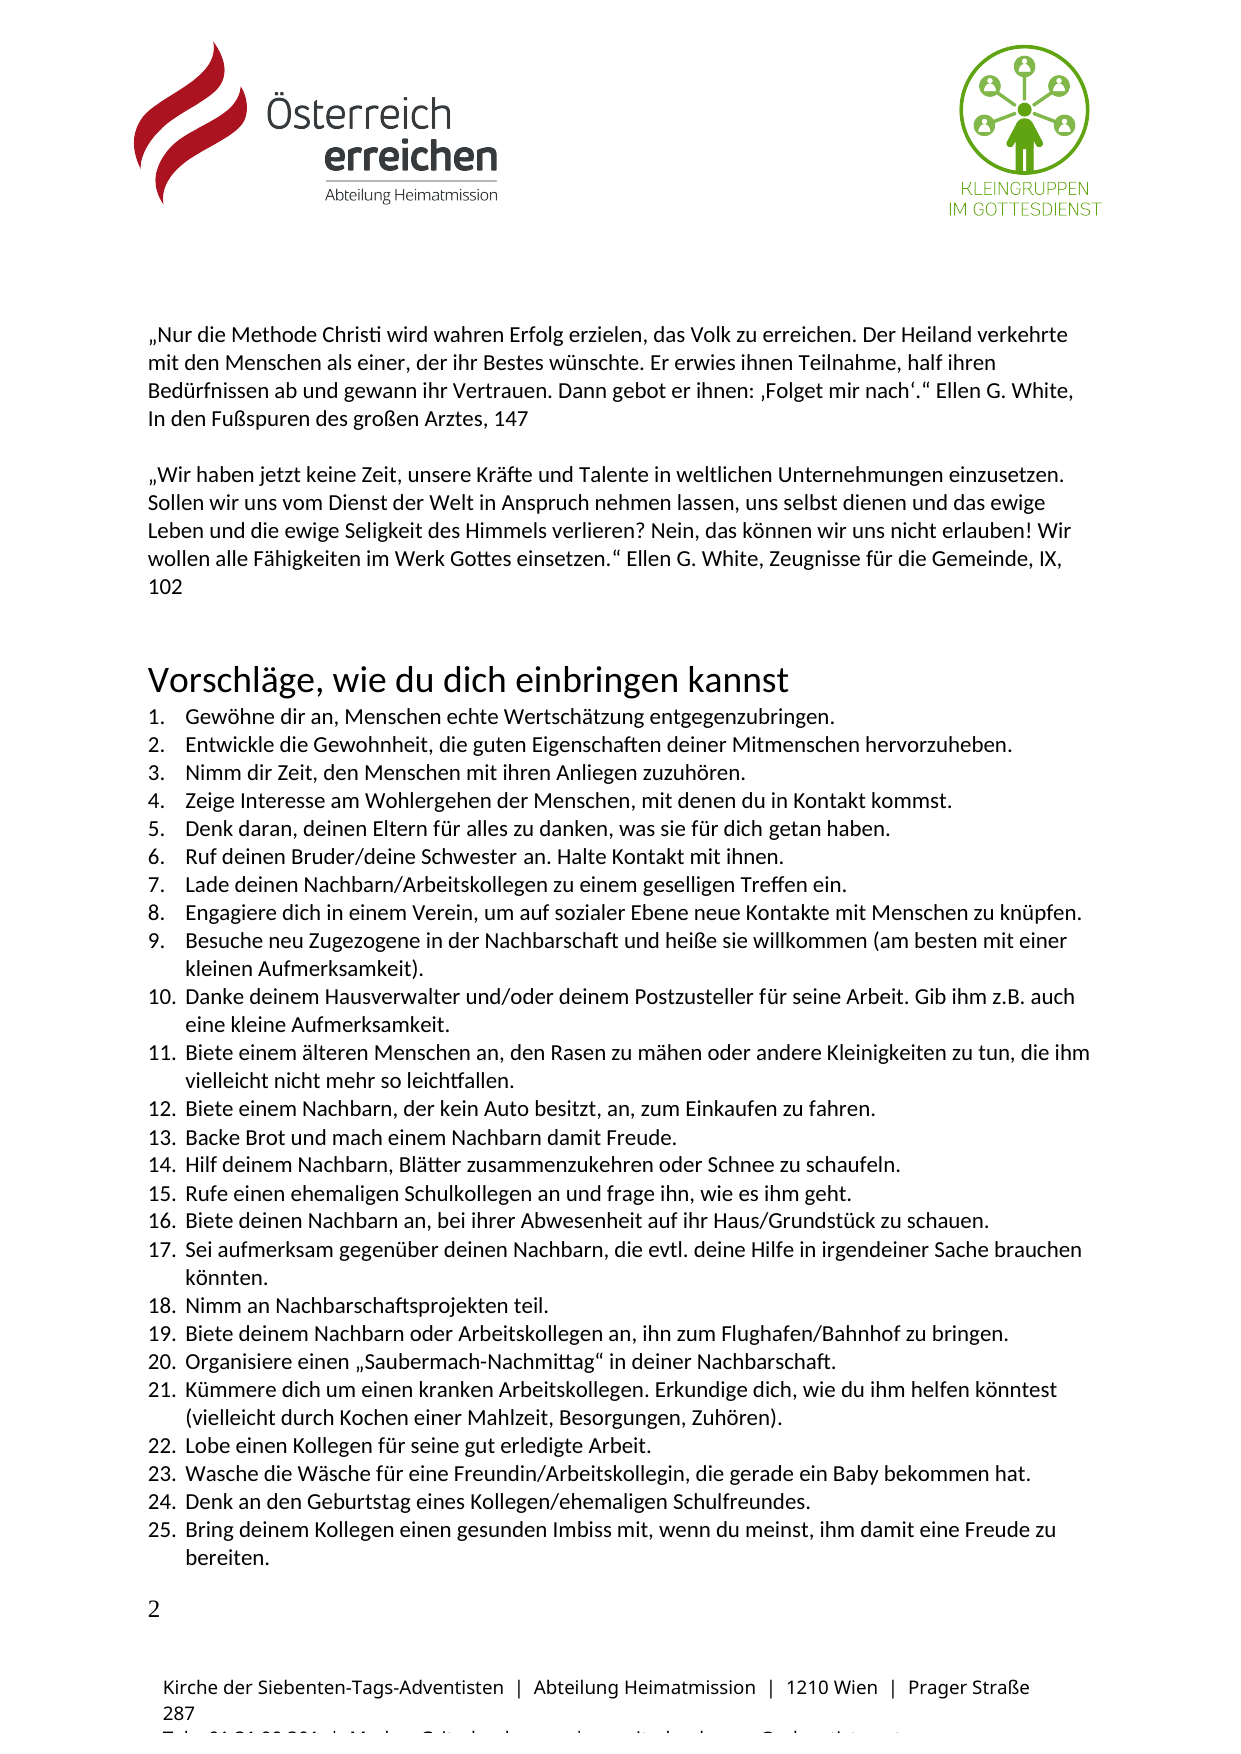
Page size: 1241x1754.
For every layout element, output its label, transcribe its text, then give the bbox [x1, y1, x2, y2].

picture [122, 7, 504, 275]
list Hilf deinem Nachbarn, Blätter zusammenzukehren oder Schnee zu schaufeln. [148, 1151, 1093, 1179]
list Denk an den Geburtstag eines Kollegen/ehemaligen Schulfreundes. [148, 1487, 1093, 1515]
list Biete deinem Nachbarn oder Arbeitskollegen an, ihn zum Flughafen/Bahnhof zu bringen. [148, 1319, 1093, 1347]
list Nimm dir Zeit, den Menschen mit ihren Anliegen zuzuhören. [148, 758, 1093, 786]
list Denk daran, deinen Eltern für alles zu danken, was sie für dich getan haben. [148, 814, 1093, 842]
list Organisiere einen „Saubermach-Nachmittag“ in deiner Nachbarschaft. [148, 1347, 1093, 1375]
list Zeige Interesse am Wohlergehen der Menschen, mit denen du in Kontakt kommst. [148, 786, 1093, 814]
list Engagiere dich in einem Verein, um auf sozialer Ebene neue Kontakte mit Menschen zu knüpfen. [148, 898, 1093, 926]
text „Wir haben jetzt keine Zeit, unsere Kräfte und Talente in weltlichen Unternehmungen einzusetzen. Sollen wir uns vom Dienst der Welt in Anspruch nehmen lassen, uns selbst dienen und das ewige Leben und die ewige Seligkeit des Himmels verlieren? Nein, das können wir uns nicht erlauben! Wir wollen alle Fähigkeiten im Werk Gottes einsetzen.“ Ellen G. White, Zeugnisse für die Gemeinde, IX, 102 [148, 460, 1093, 600]
list Besuche neu Zugezogene in der Nachbarschaft und heiße sie willkommen (am besten mit einer kleinen Aufmerksamkeit). [148, 926, 1093, 982]
list Backe Brot und mach einem Nachbarn damit Freude. [148, 1123, 1093, 1151]
list Sei aufmerksam gegenüber deinen Nachbarn, die evtl. deine Hilfe in irgendeiner Sache brauchen könnten. [148, 1235, 1093, 1291]
list Bring deinem Kollegen einen gesunden Imbiss mit, wenn du meinst, ihm damit eine Freude zu bereiten. [148, 1515, 1093, 1571]
picture [927, 34, 1125, 232]
list Ruf deinen Bruder/deine Schwester an. Halte Kontakt mit ihnen. [148, 842, 1093, 870]
list Lade deinen Nachbarn/Arbeitskollegen zu einem geselligen Treffen ein. [148, 870, 1093, 898]
list Gewöhne dir an, Menschen echte Wertschätzung entgegenzubringen. [148, 702, 1093, 730]
list Lobe einen Kollegen für seine gut erledigte Arbeit. [148, 1431, 1093, 1459]
text „Nur die Methode Christi wird wahren Erfolg erzielen, das Volk zu erreichen. Der Heiland verkehrte mit den Menschen als einer, der ihr Bestes wünschte. Er erwies ihnen Teilnahme, half ihren Bedürfnissen ab und gewann ihr Vertrauen. Dann gebot er ihnen: ‚Folget mir nach‘.“ Ellen G. White, In den Fußspuren des großen Arztes, 147 [148, 320, 1093, 432]
list Biete einem Nachbarn, der kein Auto besitzt, an, zum Einkaufen zu fahren. [148, 1094, 1093, 1123]
list Kümmere dich um einen kranken Arbeitskollegen. Erkundige dich, wie du ihm helfen könntest (vielleicht durch Kochen einer Mahlzeit, Besorgungen, Zuhören). [148, 1375, 1093, 1431]
list Nimm an Nachbarschaftsprojekten teil. [148, 1291, 1093, 1319]
list Wasche die Wäsche für eine Freundin/Arbeitskollegin, die gerade ein Baby bekommen hat. [148, 1459, 1093, 1487]
list Biete einem älteren Menschen an, den Rasen zu mähen oder andere Kleinigkeiten zu tun, die ihm vielleicht nicht mehr so leichtfallen. [148, 1038, 1093, 1094]
text Vorschläge, wie du dich einbringen kannst [148, 656, 1093, 702]
list Rufe einen ehemaligen Schulkollegen an und frage ihn, wie es ihm geht. [148, 1179, 1093, 1207]
list Biete deinen Nachbarn an, bei ihrer Abwesenheit auf ihr Haus/Grundstück zu schauen. [148, 1207, 1093, 1235]
list Danke deinem Hausverwalter und/oder deinem Postzusteller für seine Arbeit. Gib ihm z.B. auch eine kleine Aufmerksamkeit. [148, 982, 1093, 1038]
list Entwickle die Gewohnheit, die guten Eigenschaften deiner Mitmenschen hervorzuheben. [148, 730, 1093, 758]
